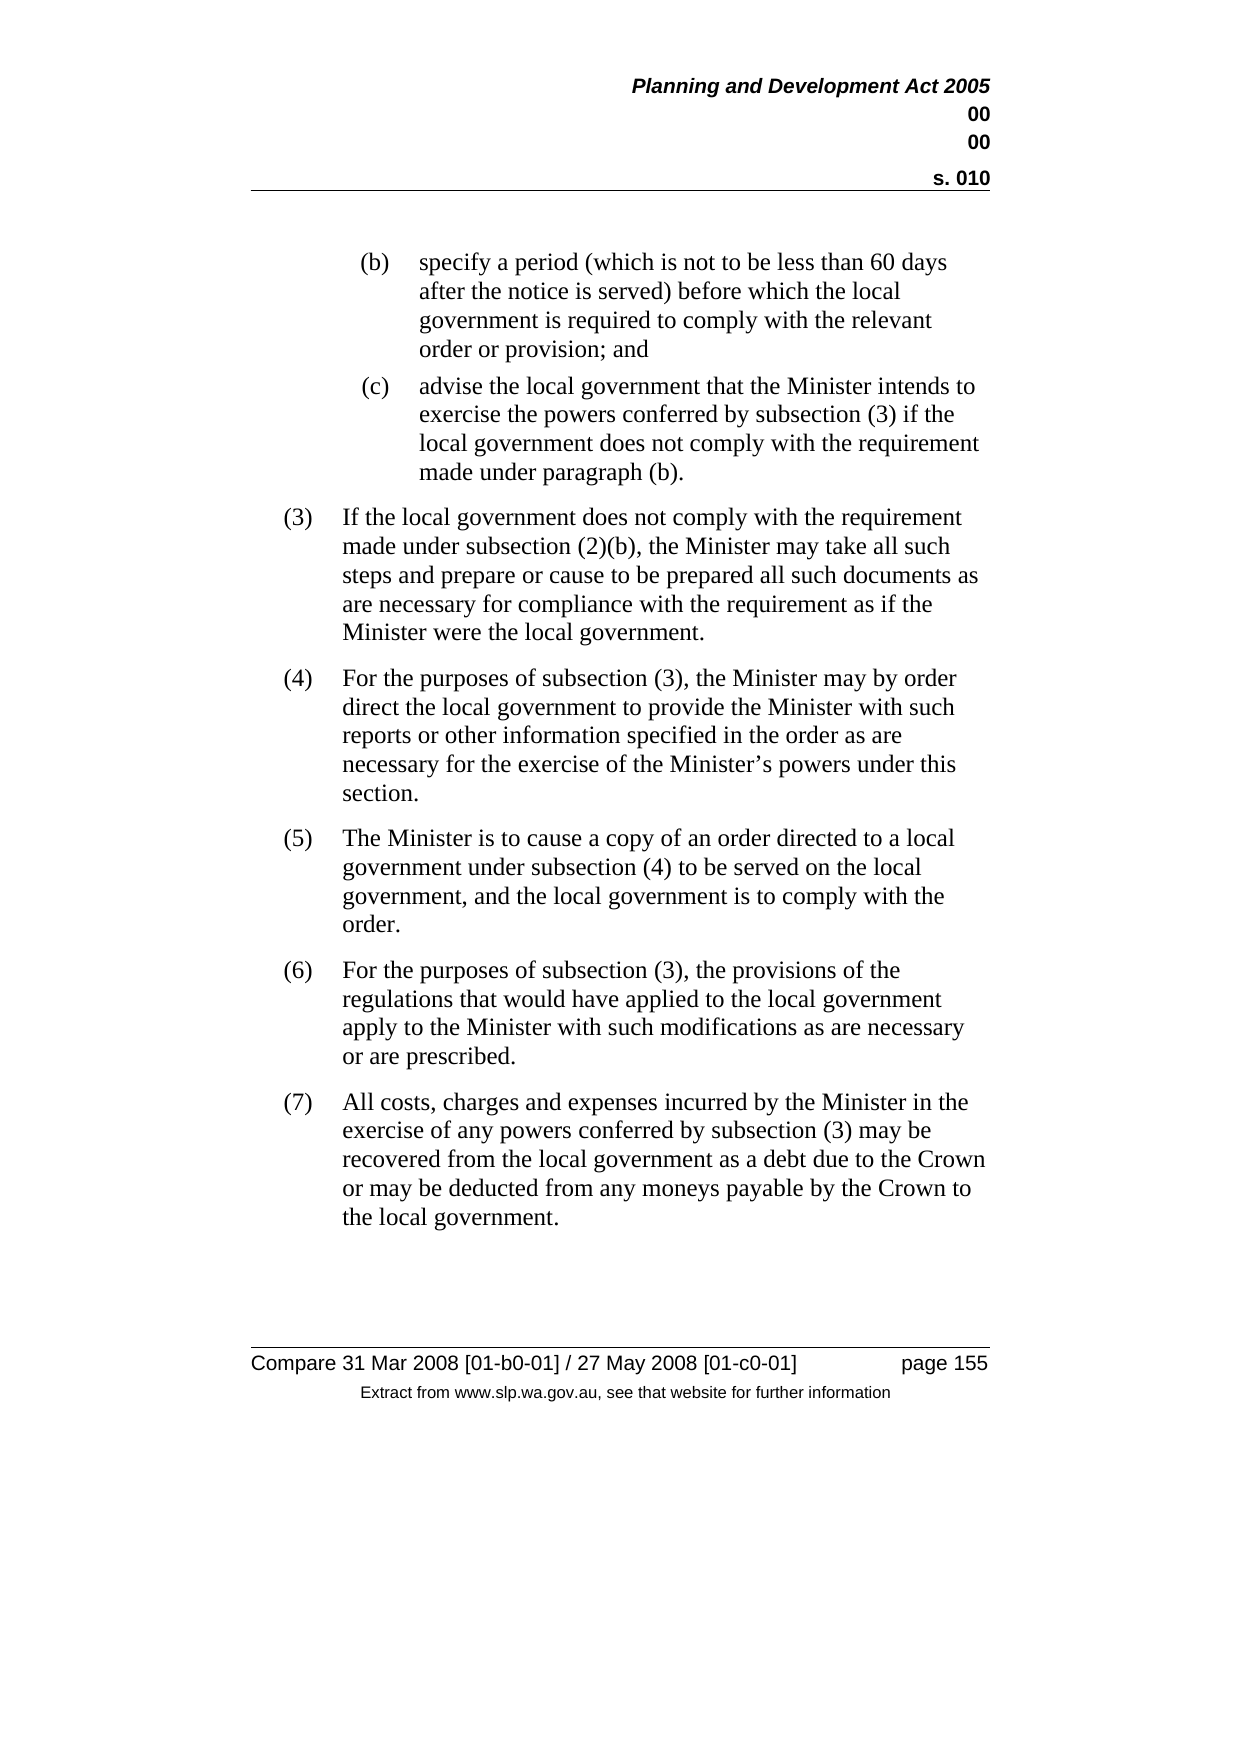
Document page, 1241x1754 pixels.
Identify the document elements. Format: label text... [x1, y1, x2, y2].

text (c) advise the local government that the Minister intends to exercise the powers conferred by subsection (3) if the local government does not comply with the requirement made under paragraph (b). [251, 371, 990, 486]
text (b) specify a period (which is not to be less than 60 days after the notice is served) before which the local government is required to comply with the relevant order or provision; and [251, 247, 990, 362]
text (4) For the purposes of subsection (3), the Minister may by order direct the local government to provide the Minister with such reports or other information specified in the order as are necessary for the exercise of the Minister’s powers under this section. [251, 663, 990, 807]
text (6) For the purposes of subsection (3), the provisions of the regulations that would have applied to the local government apply to the Minister with such modifications as are necessary or are prescribed. [251, 955, 990, 1070]
text (7) All costs, charges and expenses incurred by the Minister in the exercise of any powers conferred by subsection (3) may be recovered from the local government as a debt due to the Crown or may be deducted from any moneys payable by the Crown to the local government. [251, 1087, 990, 1230]
text (3) If the local government does not comply with the requirement made under subsection (2)(b), the Minister may take all such steps and prepare or cause to be prepared all such documents as are necessary for compliance with the requirement as if the Minister were the local government. [251, 502, 990, 646]
text (5) The Minister is to cause a copy of an order directed to a local government under subsection (4) to be served on the local government, and the local government is to comply with the order. [251, 823, 990, 938]
